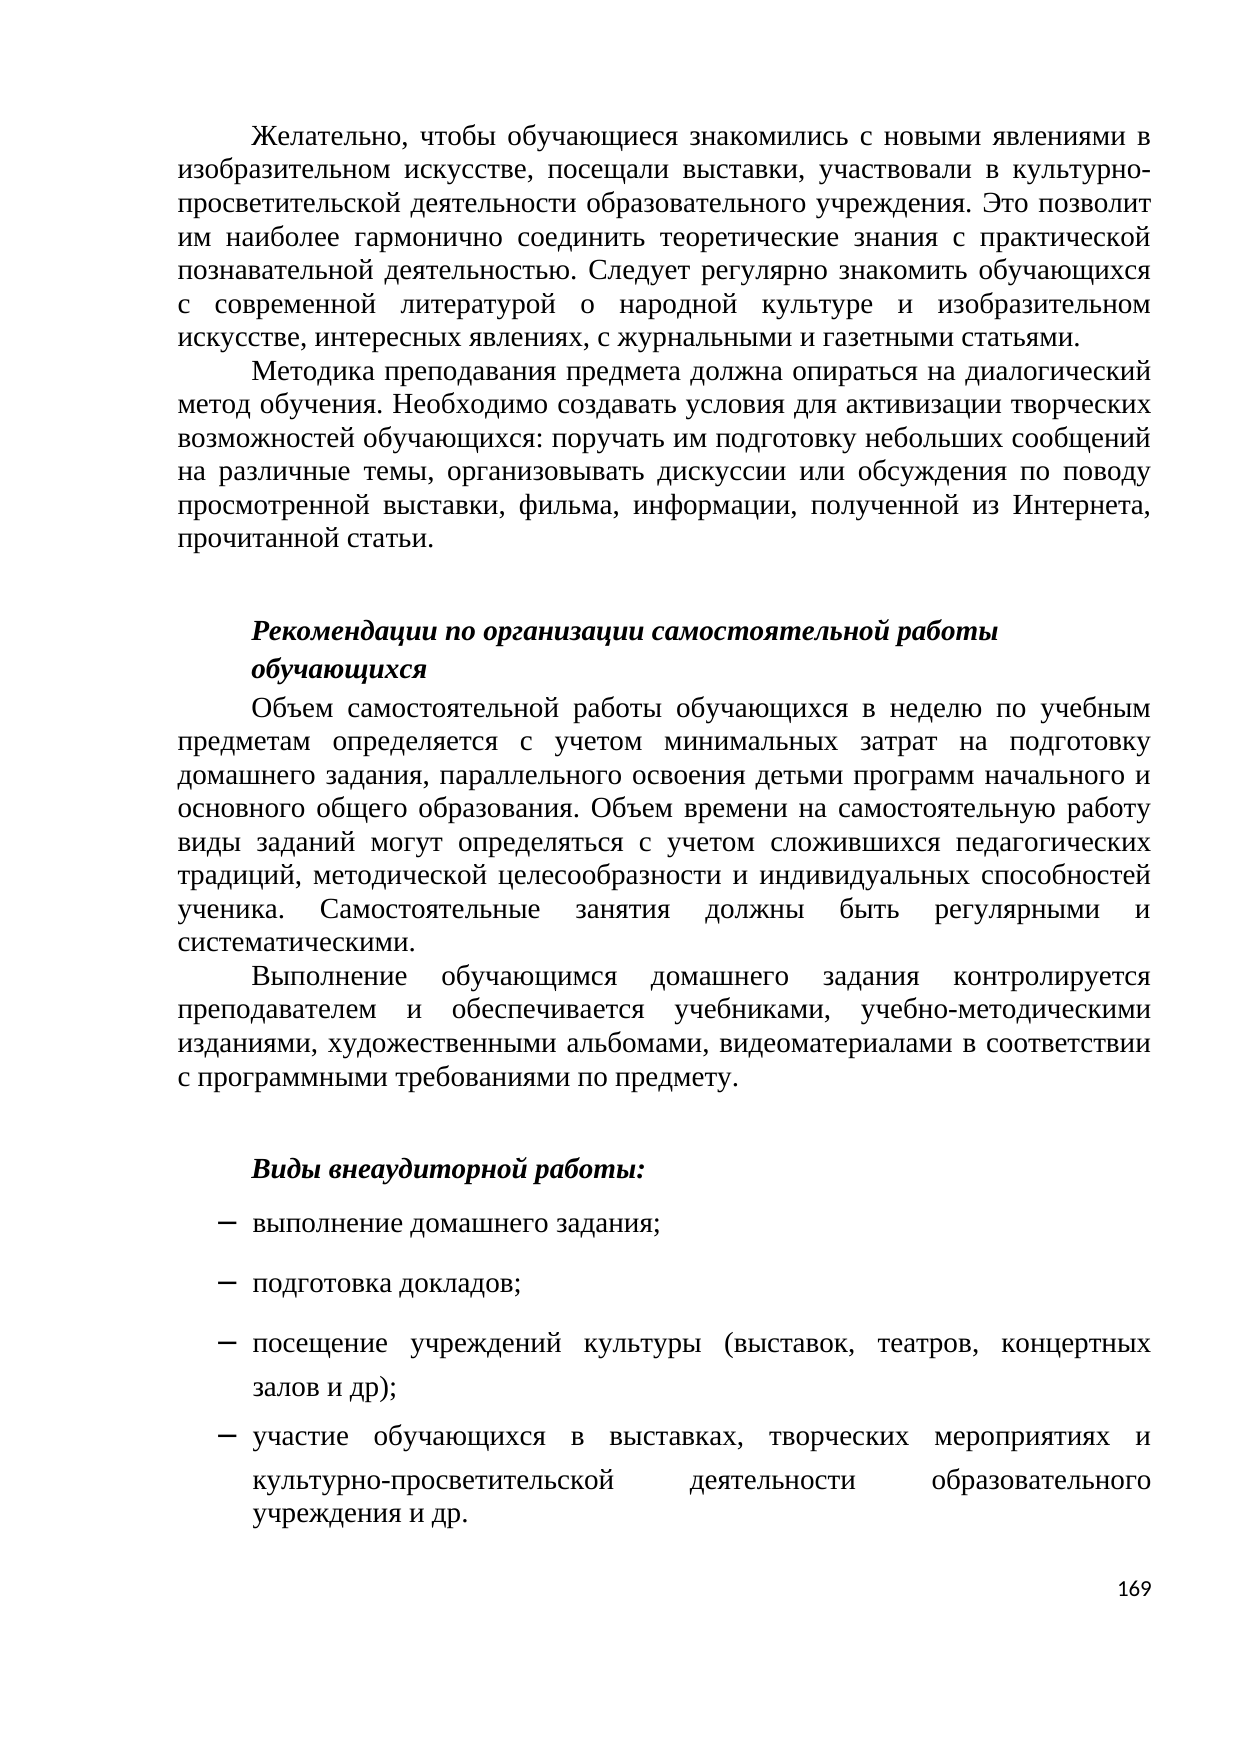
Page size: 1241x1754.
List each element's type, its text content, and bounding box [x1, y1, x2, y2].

text Желательно, чтобы обучающиеся знакомились с новыми явлениями в изобразительном искусстве, посещали выставки, участвовали в культурно-просветительской деятельности образовательного учреждения. Это позволит им наиболее гармонично соединить теоретические знания с практической познавательной деятельностью. Следует регулярно знакомить обучающихся с современной литературой о народной культуре и изобразительном искусстве, интересных явлениях, с журнальными и газетными статьями. [177, 118, 1152, 353]
list выполнение домашнего задания; [215, 1189, 1152, 1249]
text Объем самостоятельной работы обучающихся в неделю по учебным предметам определяется с учетом минимальных затрат на подготовку домашнего задания, параллельного освоения детьми программ начального и основного общего образования. Объем времени на самостоятельную работу виды заданий могут определяться с учетом сложившихся педагогических традиций, методической целесообразности и индивидуальных способностей ученика. Самостоятельные занятия должны быть регулярными и систематическими. [177, 690, 1152, 958]
text Методика преподавания предмета должна опираться на диалогический метод обучения. Необходимо создавать условия для активизации творческих возможностей обучающихся: поручать им подготовку небольших сообщений на различные темы, организовывать дискуссии или обсуждения по поводу просмотренной выставки, фильма, информации, полученной из Интернета, прочитанной статьи. [177, 353, 1152, 554]
text Выполнение обучающимся домашнего задания контролируется преподавателем и обеспечивается учебниками, учебно-методическими изданиями, художественными альбомами, видеоматериалами в соответствии с программными требованиями по предмету. [177, 958, 1152, 1092]
list участие обучающихся в выставках, творческих мероприятиях и культурно-просветительской деятельности образовательного учреждения и др. [215, 1402, 1152, 1529]
list посещение учреждений культуры (выставок, театров, концертных залов и др); [215, 1309, 1152, 1402]
subtitle Рекомендации по организации самостоятельной работы обучающихся [251, 613, 1152, 685]
list подготовка докладов; [215, 1249, 1152, 1309]
subtitle Виды внеаудиторной работы: [251, 1151, 1152, 1184]
